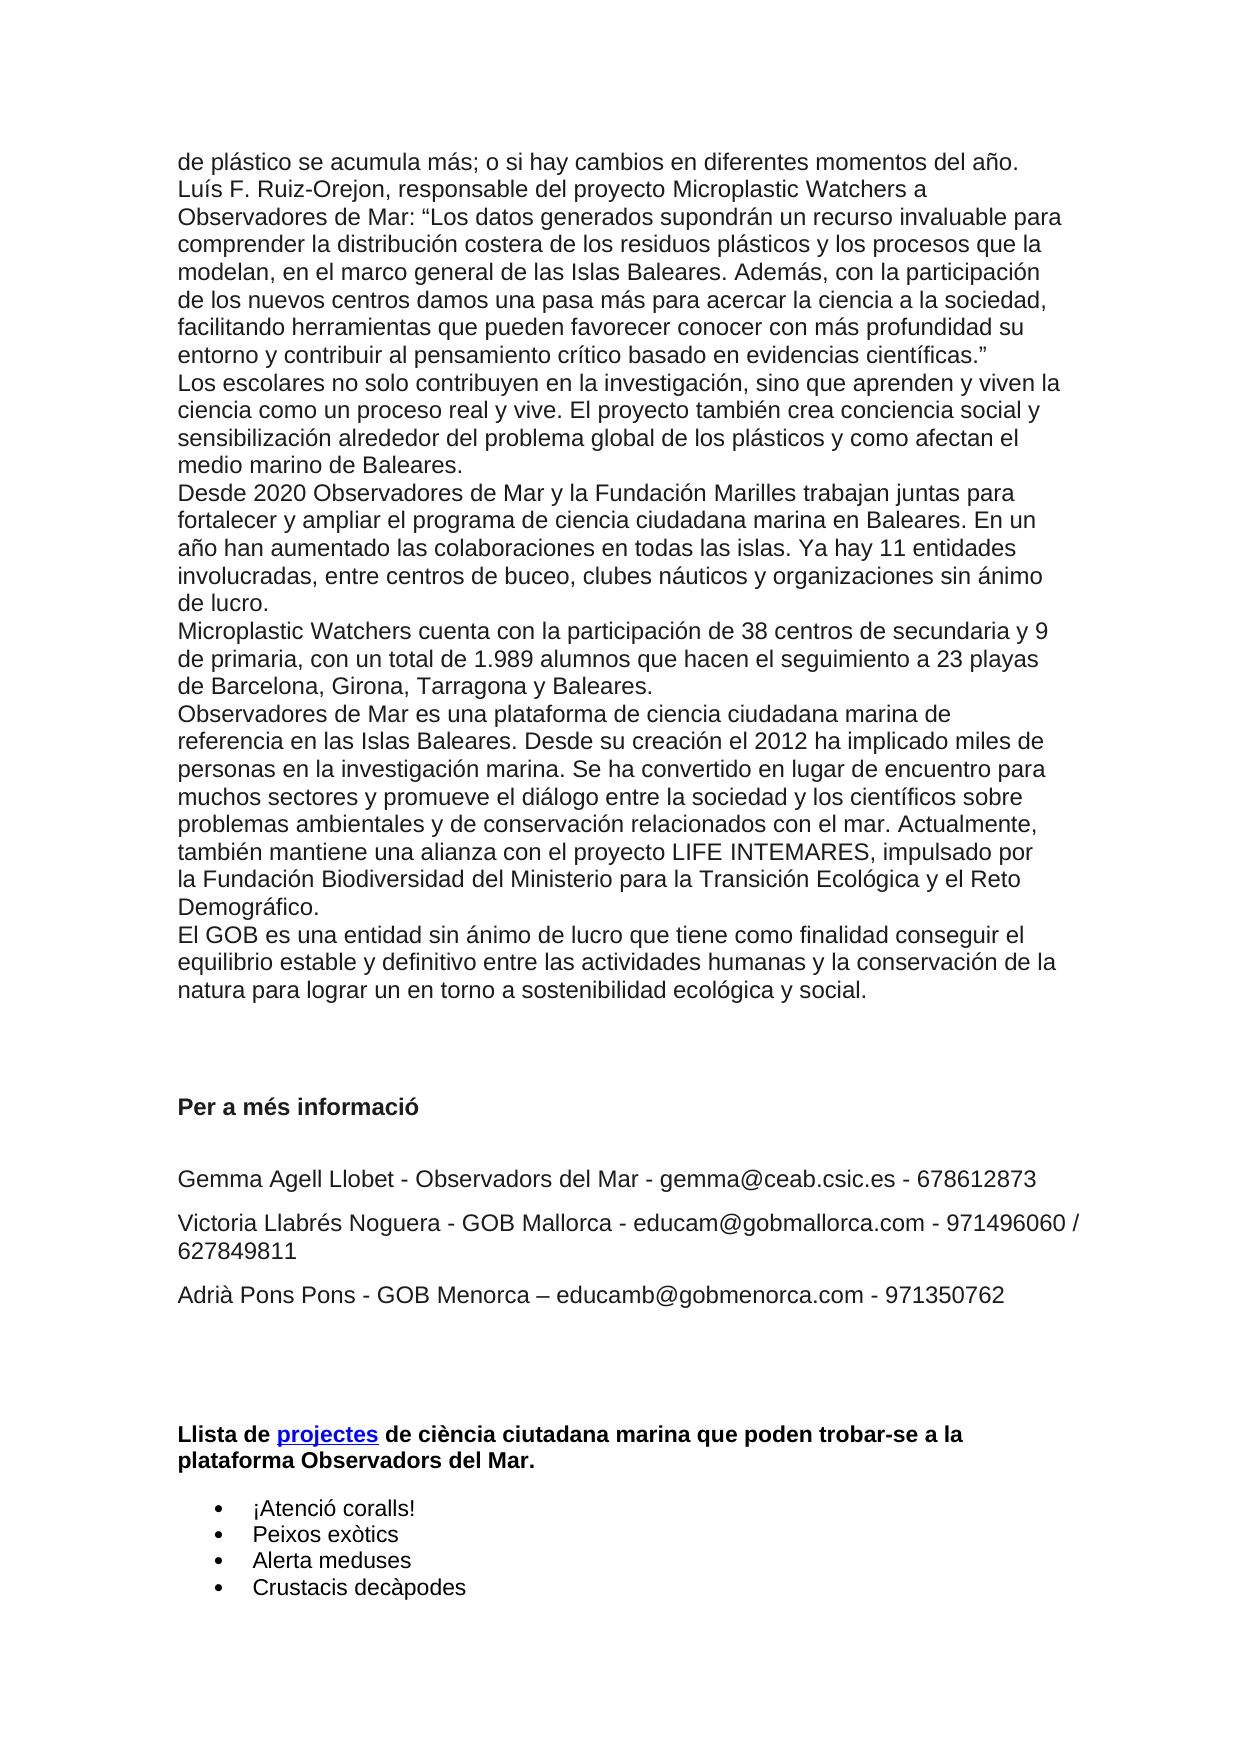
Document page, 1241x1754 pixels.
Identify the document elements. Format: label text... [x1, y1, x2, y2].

list Peixos exòtics [215, 1521, 1063, 1547]
text Adrià Pons Pons - GOB Menorca – educamb@gobmenorca.com - 971350762 [177, 1281, 1063, 1309]
list Crustacis decàpodes [215, 1573, 1063, 1600]
list Alerta meduses [215, 1547, 1063, 1573]
text Llista de projectes de ciència ciutadana marina que poden trobar-se a la plataforma Observadors del Mar. [177, 1421, 1063, 1474]
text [177, 148, 1063, 1003]
text Gemma Agell Llobet - Observadors del Mar - gemma@ceab.csic.es - 678612873 [177, 1137, 1063, 1192]
text Per a més informació [177, 1065, 1063, 1121]
text Victoria Llabrés Noguera - GOB Mallorca - educam@gobmallorca.com - 971496060 / 627849811 [177, 1209, 1106, 1264]
list ¡Atenció coralls! [215, 1494, 1063, 1521]
